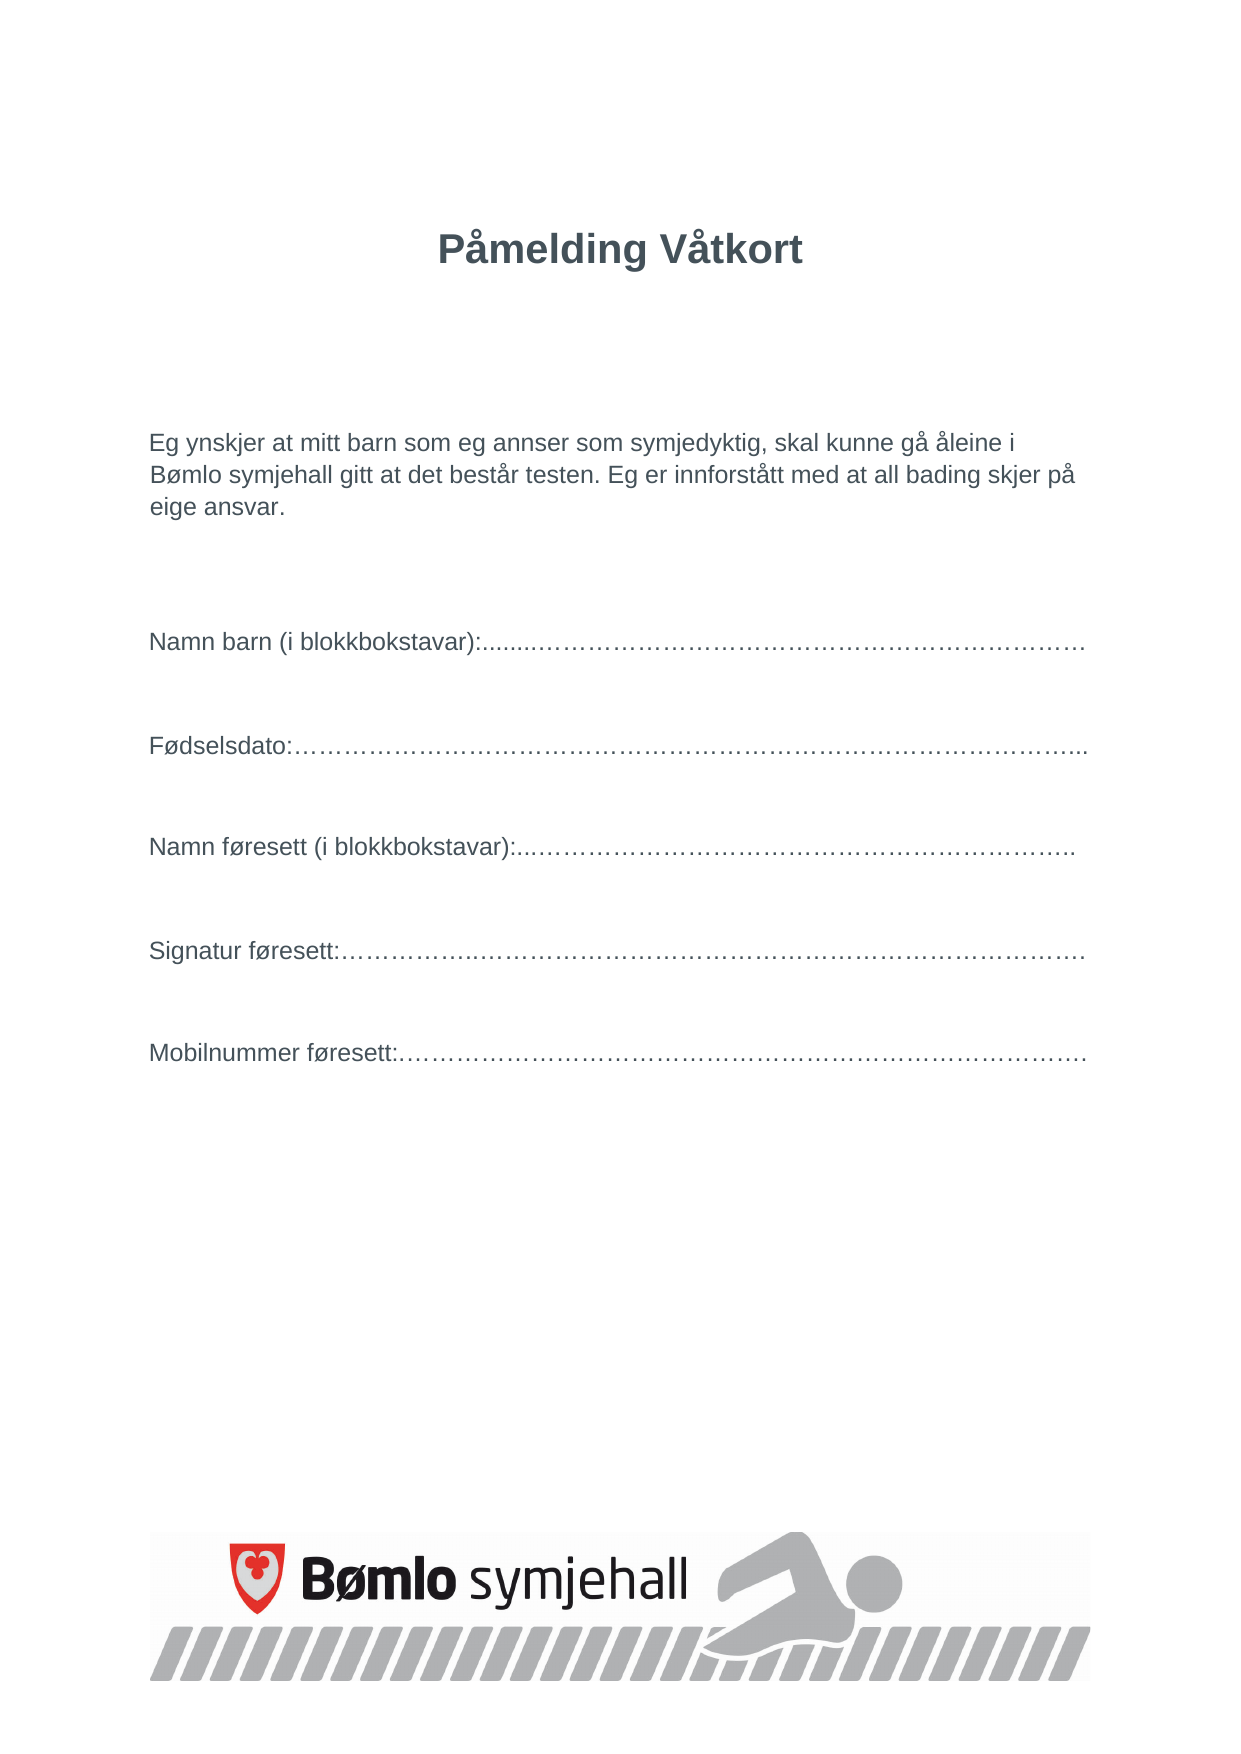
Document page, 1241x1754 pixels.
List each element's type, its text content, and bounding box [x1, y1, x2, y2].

text Namn barn (i blokkbokstavar):........………………………………………………………… [148, 627, 1090, 656]
text Eg ynskjer at mitt barn som eg annser som symjedyktig, skal kunne gå åleine i Bømlo symjehall gitt at det består testen. Eg er innforstått med at all bading skjer på eige ansvar. [148, 428, 1090, 521]
text Fødselsdato:…………………………………………………………………………………... [148, 731, 1090, 759]
text Signatur føresett:……………..………………………………………………………………. [148, 936, 1090, 964]
subtitle Påmelding Våtkort [150, 225, 1090, 273]
text Namn føresett (i blokkbokstavar):...……………………………………………………….. [148, 832, 1090, 861]
text Mobilnummer føresett:.………………………………………………………………………. [148, 1038, 1090, 1067]
picture [150, 1532, 1091, 1681]
